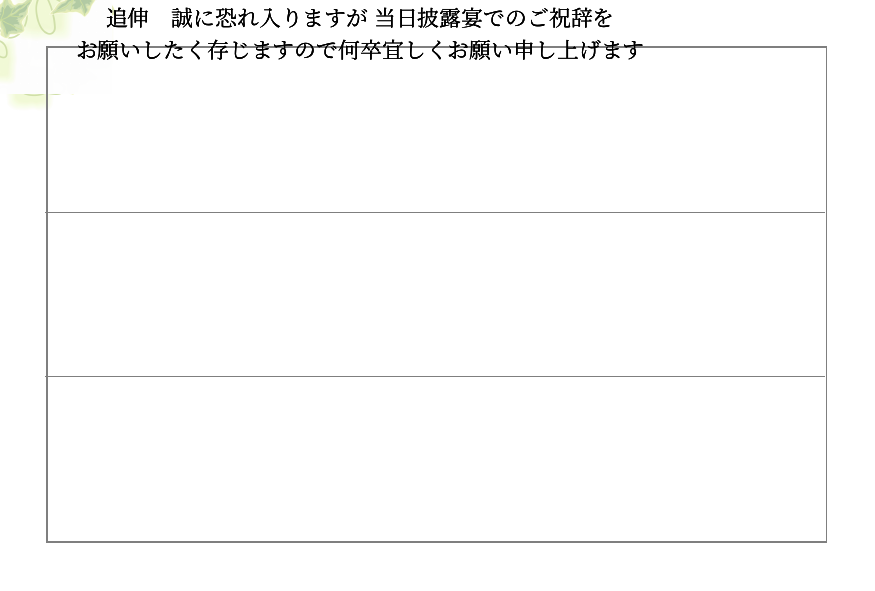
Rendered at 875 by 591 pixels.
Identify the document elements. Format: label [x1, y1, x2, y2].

picture [48, 48, 121, 112]
picture [100, 42, 112, 46]
picture [0, 0, 121, 112]
